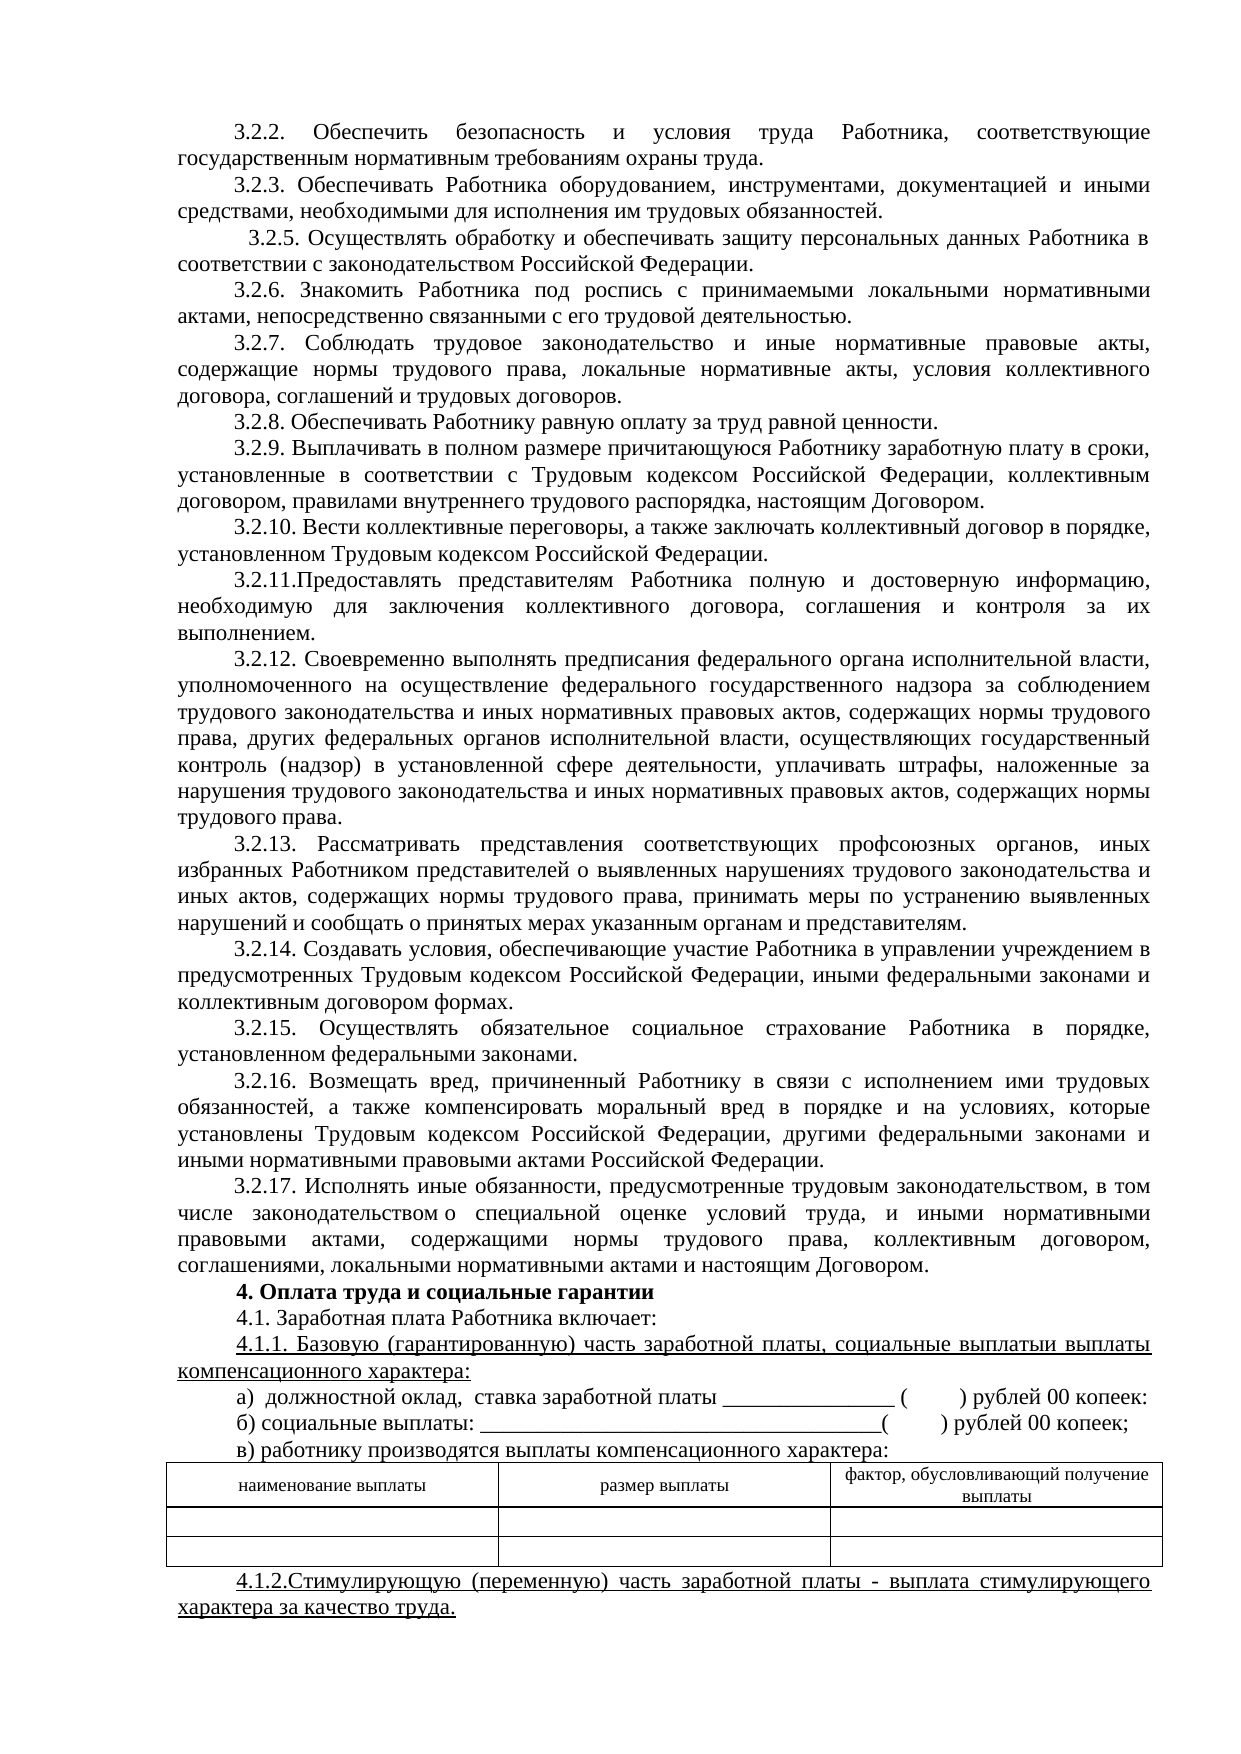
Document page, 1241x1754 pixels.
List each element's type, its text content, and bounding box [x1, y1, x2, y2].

text 4.1.2.Стимулирующую (переменную) часть заработной платы - выплата стимулирующего характера за качество труда. [177, 1567, 1152, 1620]
text 3.2.7. Соблюдать трудовое законодательство и иные нормативные правовые акты, содержащие нормы трудового права, локальные нормативные акты, условия коллективного договора, соглашений и трудовых договоров. [177, 329, 1152, 408]
text 3.2.14. Создавать условия, обеспечивающие участие Работника в управлении учреждением в предусмотренных Трудовым кодексом Российской Федерации, иными федеральными законами и коллективным договором формах. [177, 935, 1152, 1014]
table_header размер выплаты [499, 1463, 830, 1506]
text 3.2.12. Своевременно выполнять предписания федерального органа исполнительной власти, уполномоченного на осуществление федерального государственного надзора за соблюдением трудового законодательства и иных нормативных правовых актов, содержащих нормы трудового права, других федеральных органов исполнительной власти, осуществляющих государственный контроль (надзор) в установленной сфере деятельности, уплачивать штрафы, наложенные за нарушения трудового законодательства и иных нормативных правовых актов, содержащих нормы трудового права. [177, 645, 1152, 830]
text 3.2.6. Знакомить Работника под роспись с принимаемыми локальными нормативными актами, непосредственно связанными с его трудовой деятельностью. [177, 276, 1152, 329]
text 3.2.10. Вести коллективные переговоры, а также заключать коллективный договор в порядке, установленном Трудовым кодексом Российской Федерации. [177, 513, 1152, 566]
text 4.1.1. Базовую (гарантированную) часть заработной платы, социальные выплатыи выплаты компенсационного характера: [177, 1330, 1152, 1383]
text 3.2.2. Обеспечить безопасность и условия труда Работника, соответствующие государственным нормативным требованиям охраны труда. [177, 118, 1152, 171]
text 4.1. Заработная плата Работника включает: [177, 1304, 1152, 1330]
table_cell [831, 1537, 1162, 1566]
text 3.2.16. Возмещать вред, причиненный Работнику в связи с исполнением ими трудовых обязанностей, а также компенсировать моральный вред в порядке и на условиях, которые установлены Трудовым кодексом Российской Федерации, другими федеральными законами и иными нормативными правовыми актами Российской Федерации. [177, 1067, 1152, 1172]
table_cell [831, 1508, 1162, 1536]
table_cell [167, 1537, 498, 1566]
text а) должностной оклад, ставка заработной платы _______________ ( ) рублей 00 копеек: [177, 1383, 1152, 1409]
text в) работнику производятся выплаты компенсационного характера: [177, 1436, 1152, 1462]
text 3.2.11.Предоставлять представителям Работника полную и достоверную информацию, необходимую для заключения коллективного договора, соглашения и контроля за их выполнением. [177, 566, 1152, 645]
text б) социальные выплаты: ___________________________________( ) рублей 00 копеек; [177, 1409, 1152, 1436]
table_header фактор, обусловливающий получение выплаты [831, 1463, 1162, 1506]
table_cell [167, 1508, 498, 1536]
table_cell [499, 1508, 830, 1536]
text 3.2.15. Осуществлять обязательное социальное страхование Работника в порядке, установленном федеральными законами. [177, 1014, 1152, 1067]
text 4. Оплата труда и социальные гарантии [177, 1278, 1152, 1304]
table_header наименование выплаты [167, 1463, 498, 1506]
text 3.2.9. Выплачивать в полном размере причитающуюся Работнику заработную плату в сроки, установленные в соответствии с Трудовым кодексом Российской Федерации, коллективным договором, правилами внутреннего трудового распорядка, настоящим Договором. [177, 434, 1152, 513]
table_cell [499, 1537, 830, 1566]
text 3.2.5. Осуществлять обработку и обеспечивать защиту персональных данных Работника в соответствии с законодательством Российской Федерации. [177, 223, 1152, 276]
text 3.2.8. Обеспечивать Работнику равную оплату за труд равной ценности. [177, 408, 1152, 434]
text 3.2.13. Рассматривать представления соответствующих профсоюзных органов, иных избранных Работником представителей о выявленных нарушениях трудового законодательства и иных актов, содержащих нормы трудового права, принимать меры по устранению выявленных нарушений и сообщать о принятых мерах указанным органам и представителям. [177, 830, 1152, 935]
text 3.2.3. Обеспечивать Работника оборудованием, инструментами, документацией и иными средствами, необходимыми для исполнения им трудовых обязанностей. [177, 171, 1152, 223]
text 3.2.17. Исполнять иные обязанности, предусмотренные трудовым законодательством, в том числе законодательством о специальной оценке условий труда, и иными нормативными правовыми актами, содержащими нормы трудового права, коллективным договором, соглашениями, локальными нормативными актами и настоящим Договором. [177, 1172, 1152, 1278]
